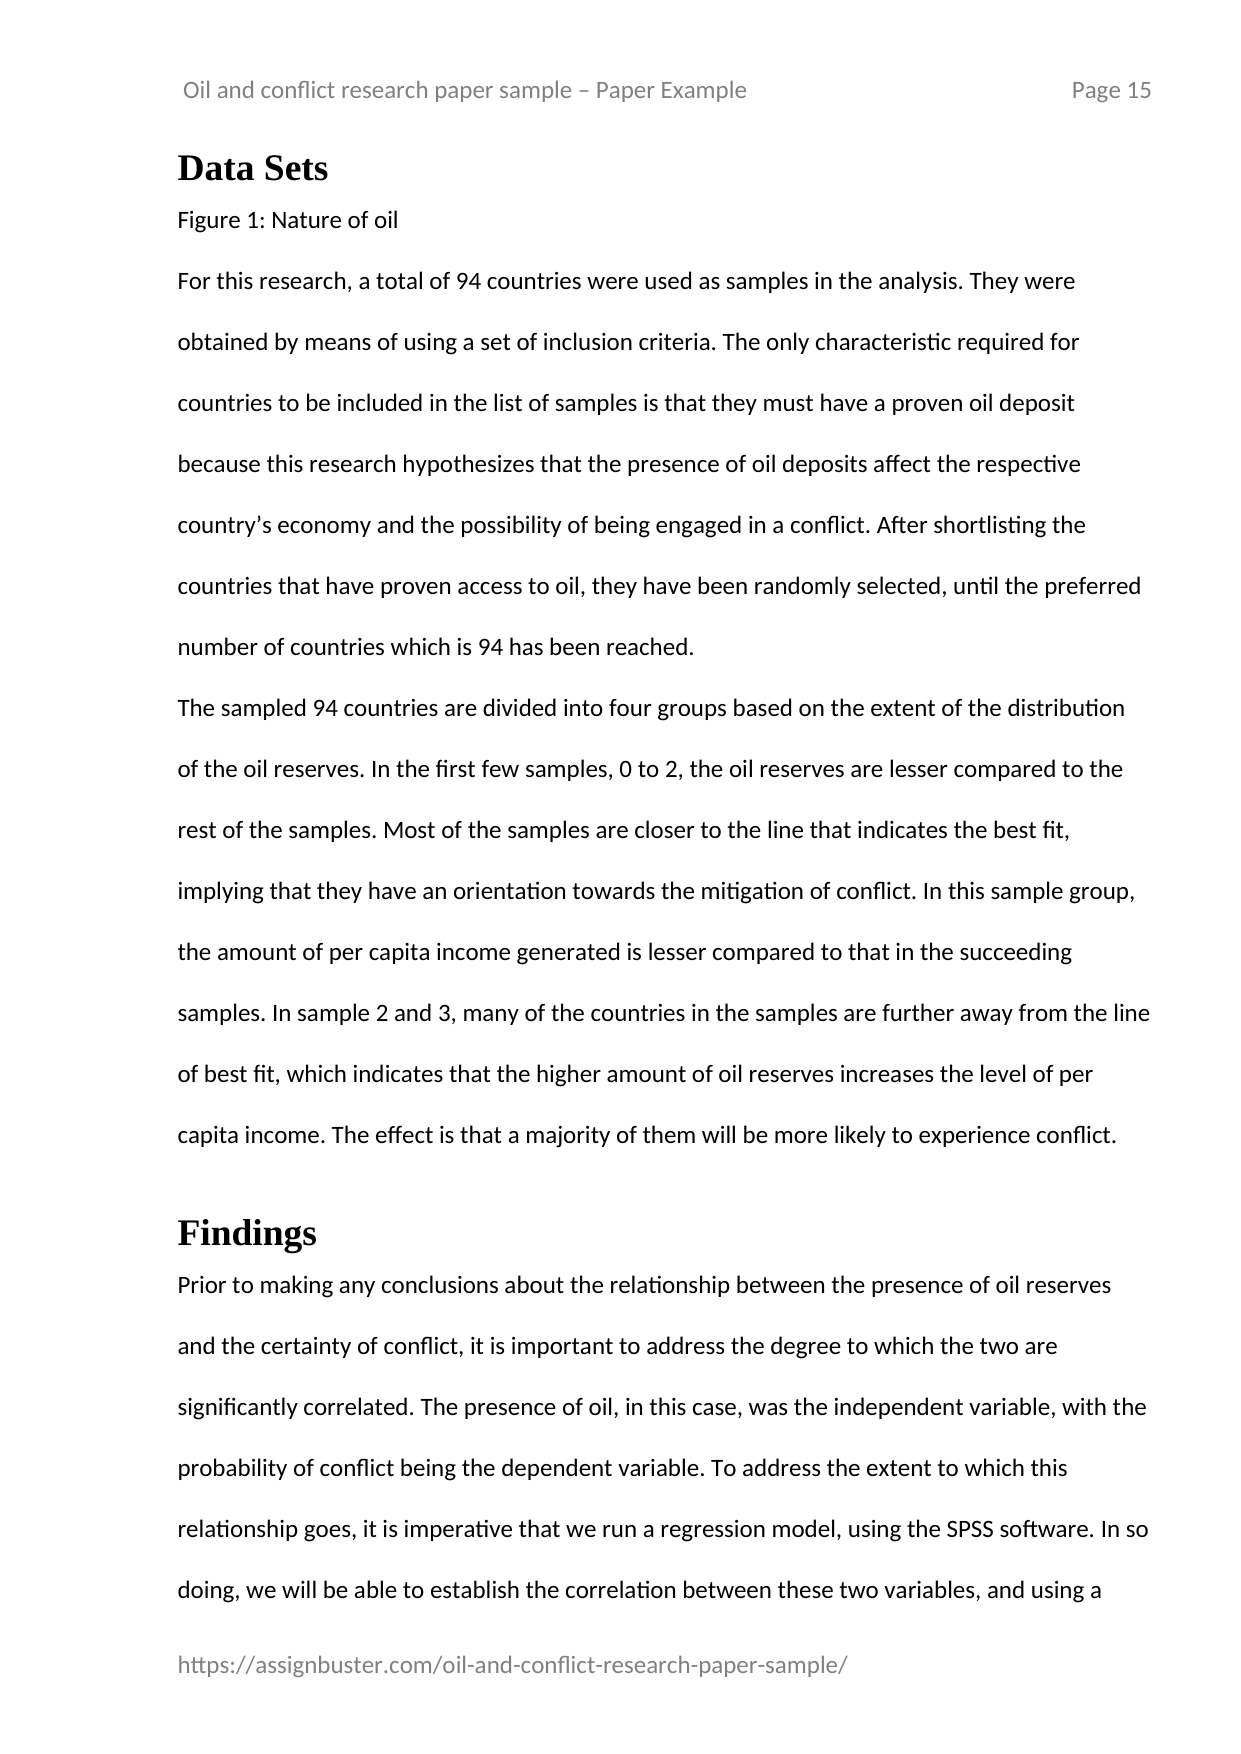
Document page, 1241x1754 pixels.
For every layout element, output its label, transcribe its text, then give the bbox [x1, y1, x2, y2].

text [177, 1269, 1152, 1605]
subtitle Findings [177, 1210, 1152, 1253]
text Figure 1: Nature of oil For this research, a total of 94 countries were used as samples in the analysis. They were obtained by means of using a set of inclusion criteria. The only characteristic required for countries to be included in the list of samples is that they must have a proven oil deposit because this research hypothesizes that the presence of oil deposits affect the respective country’s economy and the possibility of being engaged in a conflict. After shortlisting the countries that have proven access to oil, they have been randomly selected, until the preferred number of countries which is 94 has been reached. The sampled 94 countries are divided into four groups based on the extent of the distribution of the oil reserves. In the first few samples, 0 to 2, the oil reserves are lesser compared to the rest of the samples. Most of the samples are closer to the line that indicates the best fit, implying that they have an orientation towards the mitigation of conflict. In this sample group, the amount of per capita income generated is lesser compared to that in the succeeding samples. In sample 2 and 3, many of the countries in the samples are further away from the line of best fit, which indicates that the higher amount of oil reserves increases the level of per capita income. The effect is that a majority of them will be more likely to experience conflict. [177, 204, 1152, 1150]
subtitle Data Sets [177, 145, 1152, 188]
